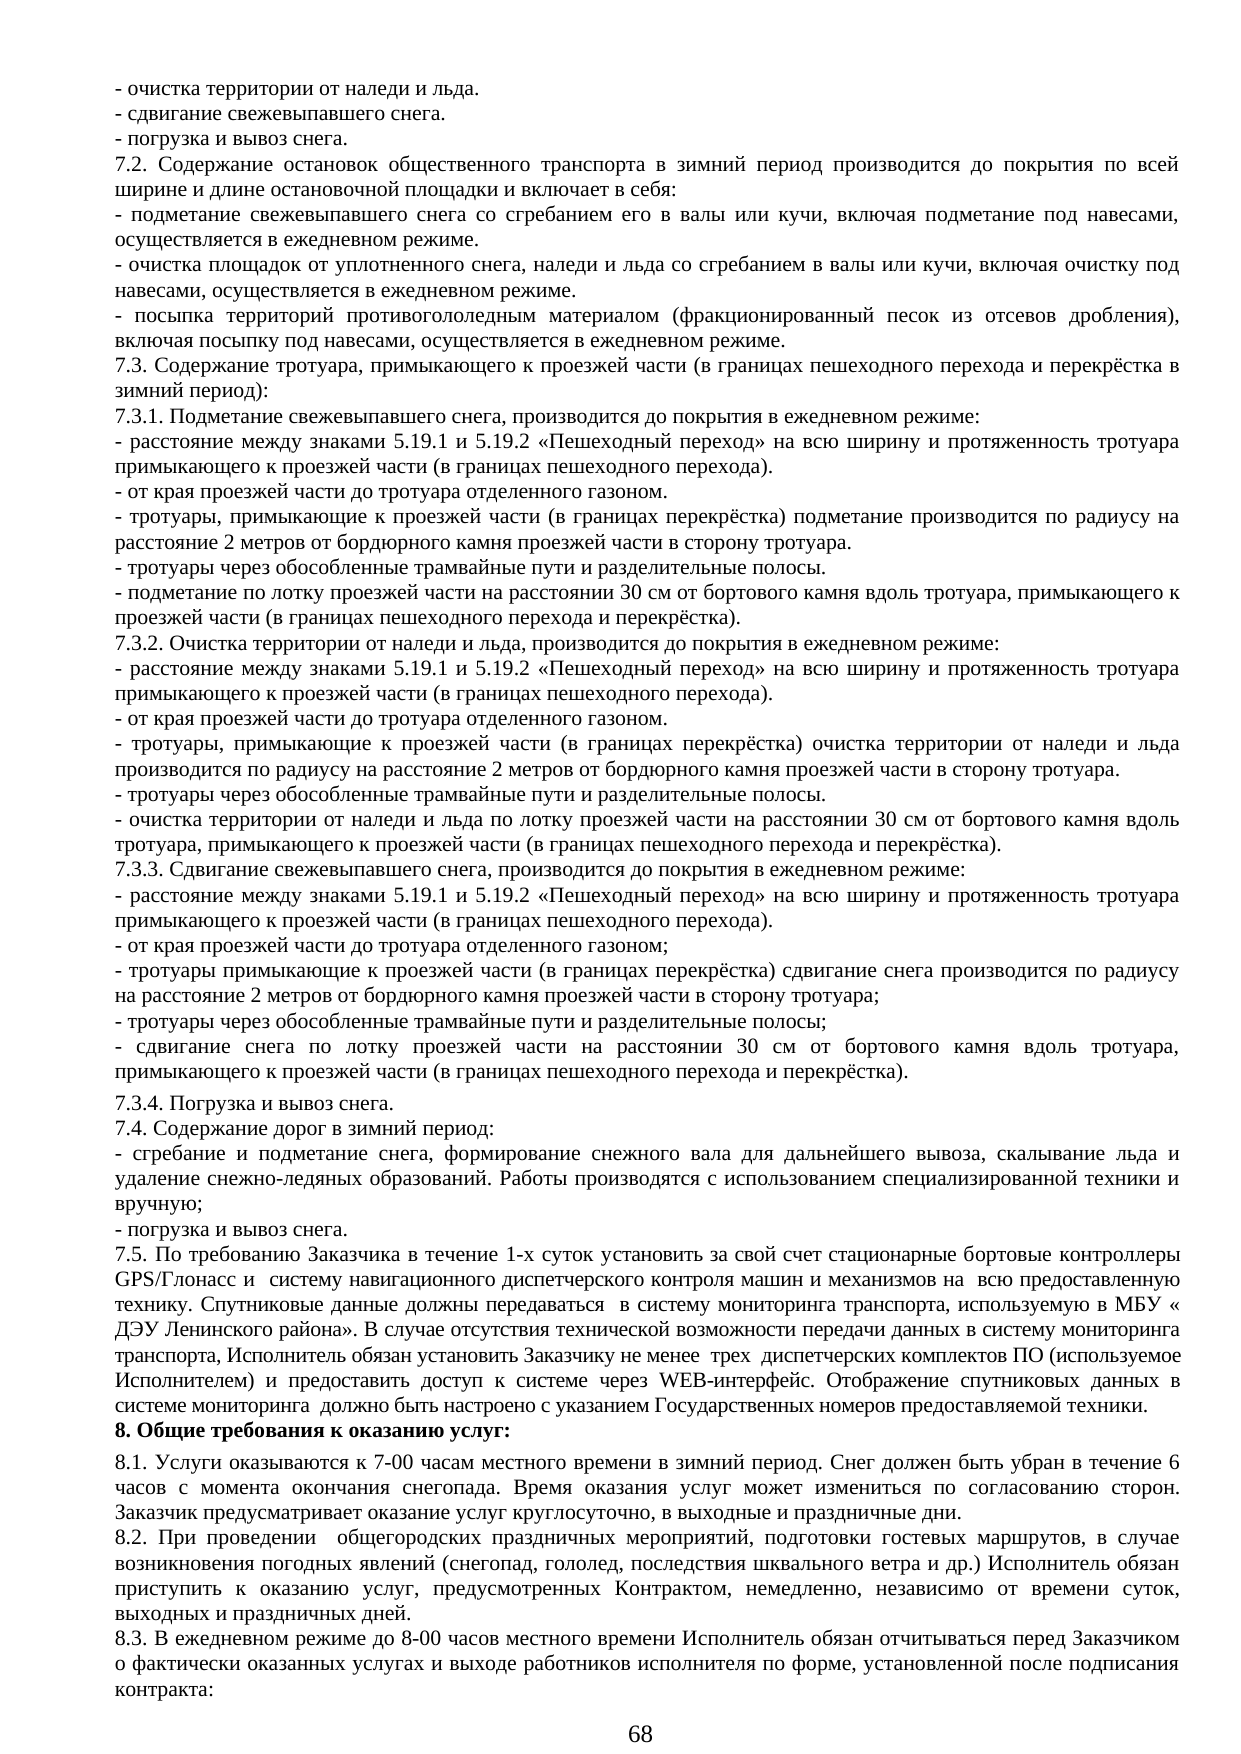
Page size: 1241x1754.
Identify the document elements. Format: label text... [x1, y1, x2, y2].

text - расстояние между знаками 5.19.1 и 5.19.2 «Пешеходный переход» на всю ширину и протяженность тротуара примыкающего к проезжей части (в границах пешеходного перехода). [114, 882, 1181, 932]
text 7.3.3. Сдвигание свежевыпавшего снега, производится до покрытия в ежедневном режиме: [114, 856, 1181, 882]
text 7.5. По требованию Заказчика в течение 1-х суток установить за свой счет стационарные бортовые контроллеры GPS/Глонасс и систему навигационного диспетчерского контроля машин и механизмов на всю предоставленную технику. Спутниковые данные должны передаваться в систему мониторинга транспорта, используемую в МБУ « ДЭУ Ленинского района». В случае отсутствия технической возможности передачи данных в систему мониторинга транспорта, Исполнитель обязан установить Заказчику не менее трех диспетчерских комплектов ПО (используемое Исполнителем) и предоставить доступ к системе через WEB-интерфейс. Отображение спутниковых данных в системе мониторинга должно быть настроено с указанием Государственных номеров предоставляемой техники. [114, 1241, 1181, 1417]
text - тротуары через обособленные трамвайные пути и разделительные полосы. [114, 781, 1181, 806]
text 8.2. При проведении общегородских праздничных мероприятий, подготовки гостевых маршрутов, в случае возникновения погодных явлений (снегопад, гололед, последствия шквального ветра и др.) Исполнитель обязан приступить к оказанию услуг, предусмотренных Контрактом, немедленно, независимо от времени суток, выходных и праздничных дней. [114, 1524, 1181, 1625]
text - расстояние между знаками 5.19.1 и 5.19.2 «Пешеходный переход» на всю ширину и протяженность тротуара примыкающего к проезжей части (в границах пешеходного перехода). [114, 428, 1181, 478]
text 7.3.1. Подметание свежевыпавшего снега, производится до покрытия в ежедневном режиме: [114, 403, 1181, 428]
text 7.3. Содержание тротуара, примыкающего к проезжей части (в границах пешеходного перехода и перекрёстка в зимний период): [114, 352, 1181, 403]
text 7.2. Содержание остановок общественного транспорта в зимний период производится до покрытия по всей ширине и длине остановочной площадки и включает в себя: [114, 151, 1181, 201]
text - от края проезжей части до тротуара отделенного газоном; [114, 932, 1181, 957]
text - погрузка и вывоз снега. [114, 125, 1181, 151]
text - тротуары, примыкающие к проезжей части (в границах перекрёстка) подметание производится по радиусу на расстояние 2 метров от бордюрного камня проезжей части в сторону тротуара. [114, 503, 1181, 554]
text - очистка площадок от уплотненного снега, наледи и льда со сгребанием в валы или кучи, включая очистку под навесами, осуществляется в ежедневном режиме. [114, 251, 1181, 302]
text - сдвигание свежевыпавшего снега. [114, 100, 1181, 125]
text - очистка территории от наледи и льда по лотку проезжей части на расстоянии 30 см от бортового камня вдоль тротуара, примыкающего к проезжей части (в границах пешеходного перехода и перекрёстка). [114, 806, 1181, 856]
text 7.4. Содержание дорог в зимний период: [114, 1115, 1181, 1140]
text - подметание свежевыпавшего снега со сгребанием его в валы или кучи, включая подметание под навесами, осуществляется в ежедневном режиме. [114, 201, 1181, 251]
text 7.3.2. Очистка территории от наледи и льда, производится до покрытия в ежедневном режиме: [114, 629, 1181, 655]
text - сдвигание снега по лотку проезжей части на расстоянии 30 см от бортового камня вдоль тротуара, примыкающего к проезжей части (в границах пешеходного перехода и перекрёстка). [114, 1033, 1181, 1083]
text - сгребание и подметание снега, формирование снежного вала для дальнейшего вывоза, скалывание льда и удаление снежно-ледяных образований. Работы производятся с использованием специализированной техники и вручную; [114, 1140, 1181, 1216]
text - от края проезжей части до тротуара отделенного газоном. [114, 705, 1181, 730]
text - погрузка и вывоз снега. [114, 1216, 1181, 1241]
text - от края проезжей части до тротуара отделенного газоном. [114, 478, 1181, 503]
text - тротуары через обособленные трамвайные пути и разделительные полосы; [114, 1008, 1181, 1033]
text 8.3. В ежедневном режиме до 8-00 часов местного времени Исполнитель обязан отчитываться перед Заказчиком о фактически оказанных услугах и выходе работников исполнителя по форме, установленной после подписания контракта: [114, 1625, 1181, 1701]
text - подметание по лотку проезжей части на расстоянии 30 см от бортового камня вдоль тротуара, примыкающего к проезжей части (в границах пешеходного перехода и перекрёстка). [114, 579, 1181, 629]
text - очистка территории от наледи и льда. [114, 75, 1181, 100]
text - посыпка территорий противогололедным материалом (фракционированный песок из отсевов дробления), включая посыпку под навесами, осуществляется в ежедневном режиме. [114, 302, 1181, 352]
text 8.1. Услуги оказываются к 7-00 часам местного времени в зимний период. Снег должен быть убран в течение 6 часов с момента окончания снегопада. Время оказания услуг может измениться по согласованию сторон. Заказчик предусматривает оказание услуг круглосуточно, в выходные и праздничные дни. [114, 1449, 1181, 1524]
text - тротуары через обособленные трамвайные пути и разделительные полосы. [114, 554, 1181, 579]
text - тротуары, примыкающие к проезжей части (в границах перекрёстка) очистка территории от наледи и льда производится по радиусу на расстояние 2 метров от бордюрного камня проезжей части в сторону тротуара. [114, 730, 1181, 781]
text 8. Общие требования к оказанию услуг: [114, 1417, 1181, 1442]
text 7.3.4. Погрузка и вывоз снега. [114, 1089, 1181, 1115]
text - тротуары примыкающие к проезжей части (в границах перекрёстка) сдвигание снега производится по радиусу на расстояние 2 метров от бордюрного камня проезжей части в сторону тротуара; [114, 957, 1181, 1008]
text - расстояние между знаками 5.19.1 и 5.19.2 «Пешеходный переход» на всю ширину и протяженность тротуара примыкающего к проезжей части (в границах пешеходного перехода). [114, 655, 1181, 705]
